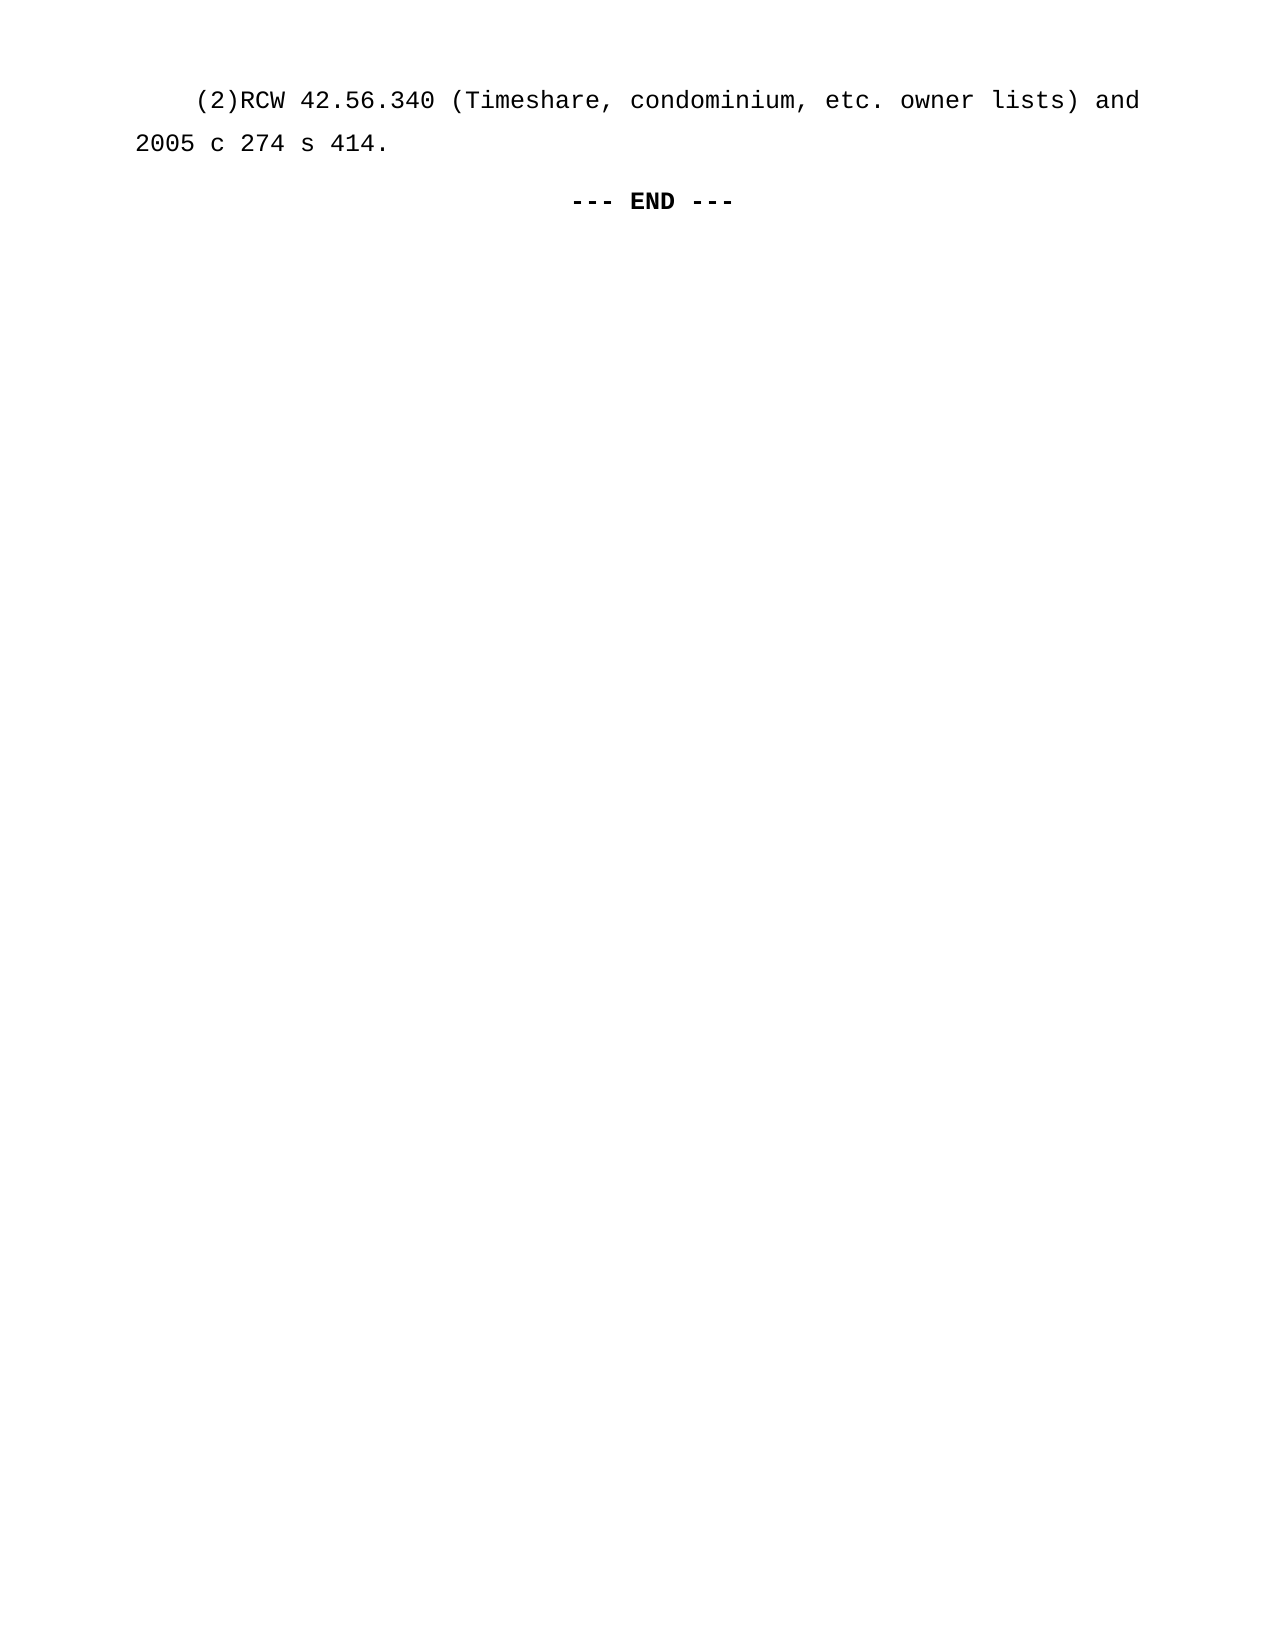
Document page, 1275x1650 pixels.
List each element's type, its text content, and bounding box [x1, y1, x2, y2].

text --- END --- [135, 188, 1170, 217]
text (2)RCW 42.56.340 (Timeshare, condominium, etc. owner lists) and 2005 c 274 s 414. [135, 75, 1170, 160]
